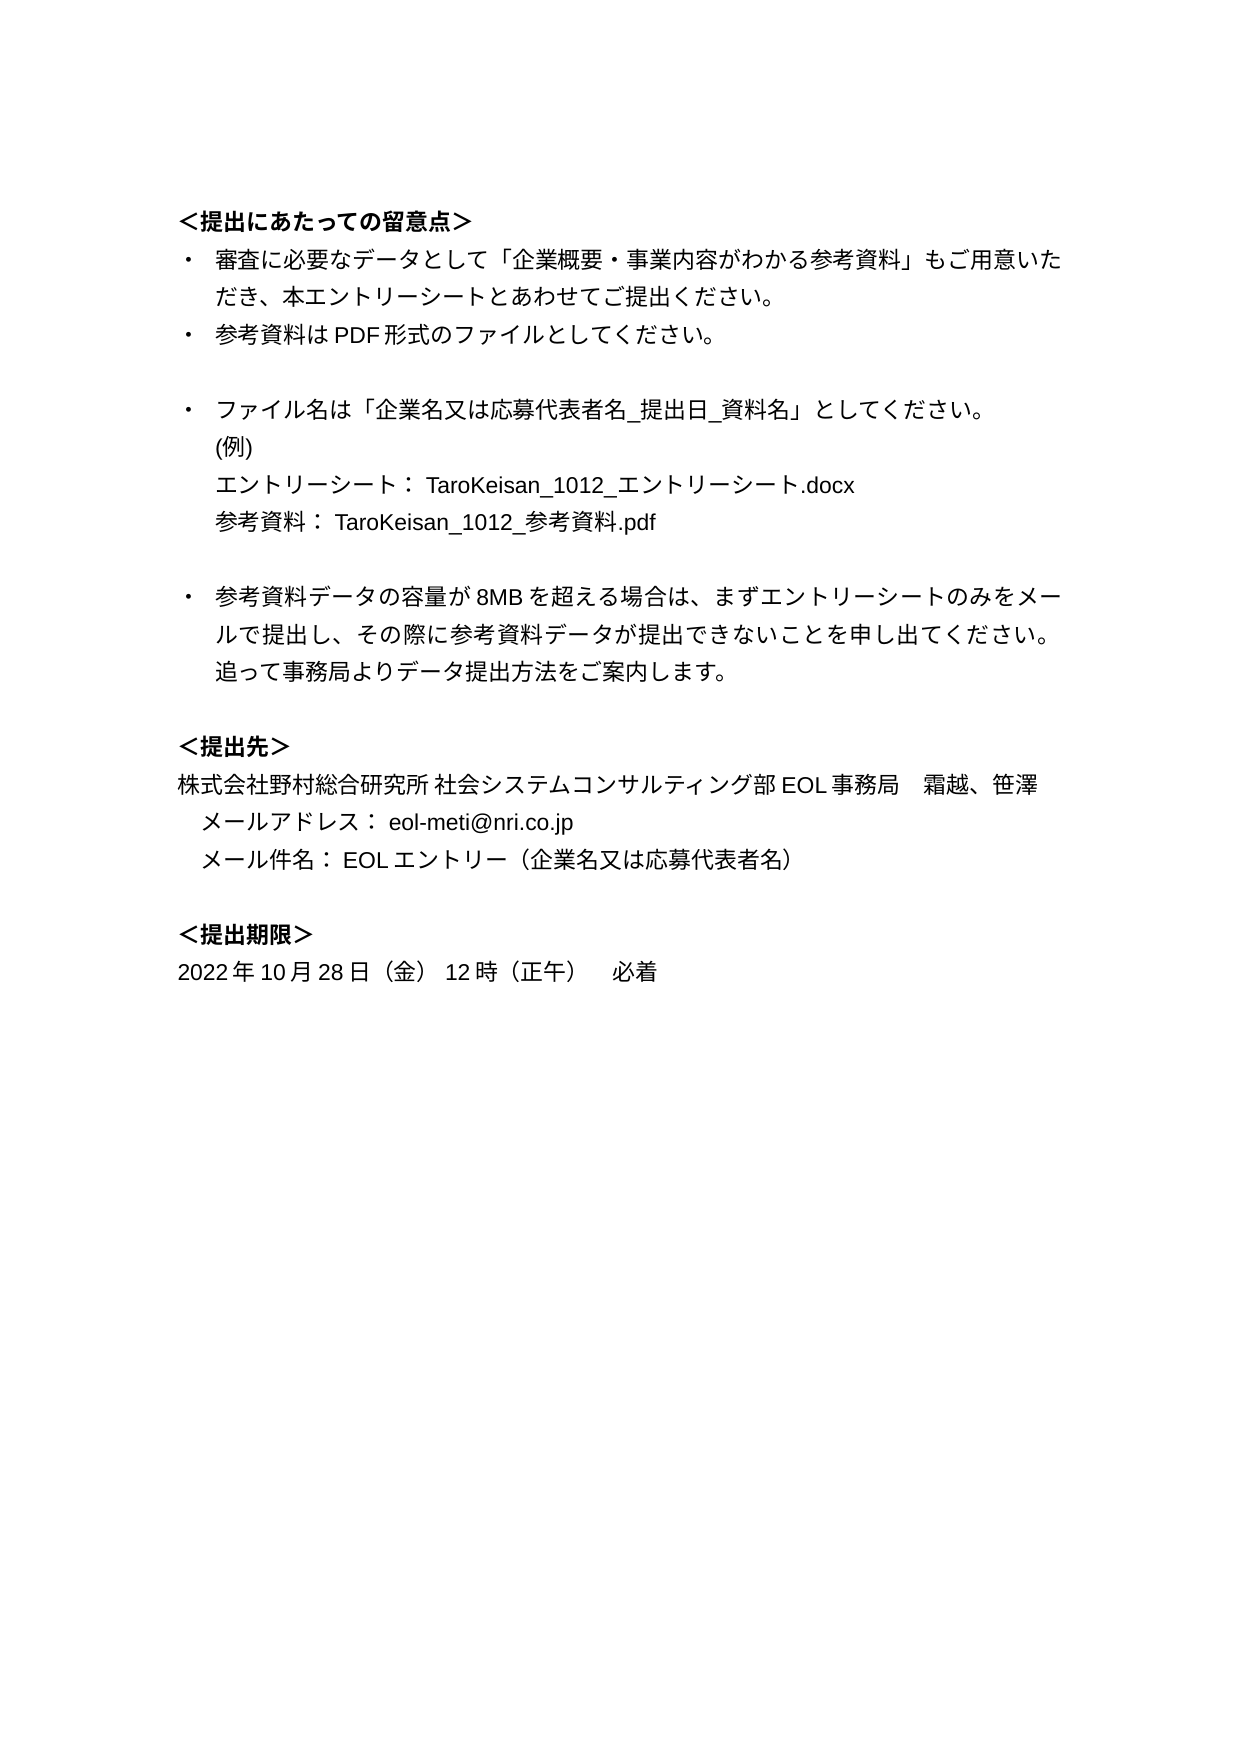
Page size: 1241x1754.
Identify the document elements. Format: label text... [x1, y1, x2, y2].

text ＜提出にあたっての留意点＞ [177, 202, 1063, 239]
text メール件名： EOLエントリー（企業名又は応募代表者名） [177, 839, 1063, 877]
text 2022年10月28日（金） 12時（正午） 必着 [177, 952, 1063, 989]
text メールアドレス： eol-meti@nri.co.jp [177, 802, 1063, 839]
text 株式会社野村総合研究所 社会システムコンサルティング部 EOL事務局 霜越、笹澤 [177, 764, 1063, 802]
list 審査に必要なデータとして「企業概要・事業内容がわかる参考資料」もご用意いただき、本エントリーシートとあわせてご提出ください。 [177, 239, 1063, 314]
text ＜提出先＞ [177, 727, 1063, 764]
list 参考資料データの容量が8MBを超える場合は、まずエントリーシートのみをメールで提出し、その際に参考資料データが提出できないことを申し出てください。追って事務局よりデータ提出方法をご案内します。 [177, 577, 1063, 689]
list ファイル名は「企業名又は応募代表者名_提出日_資料名」としてください。 (例) エントリーシート： TaroKeisan_1012_エントリーシート.docx 参考資料： TaroKeisan_1012_参考資料.pdf [177, 389, 1063, 539]
text ＜提出期限＞ [177, 914, 1063, 952]
list 参考資料はPDF形式のファイルとしてください。 [177, 314, 1063, 352]
